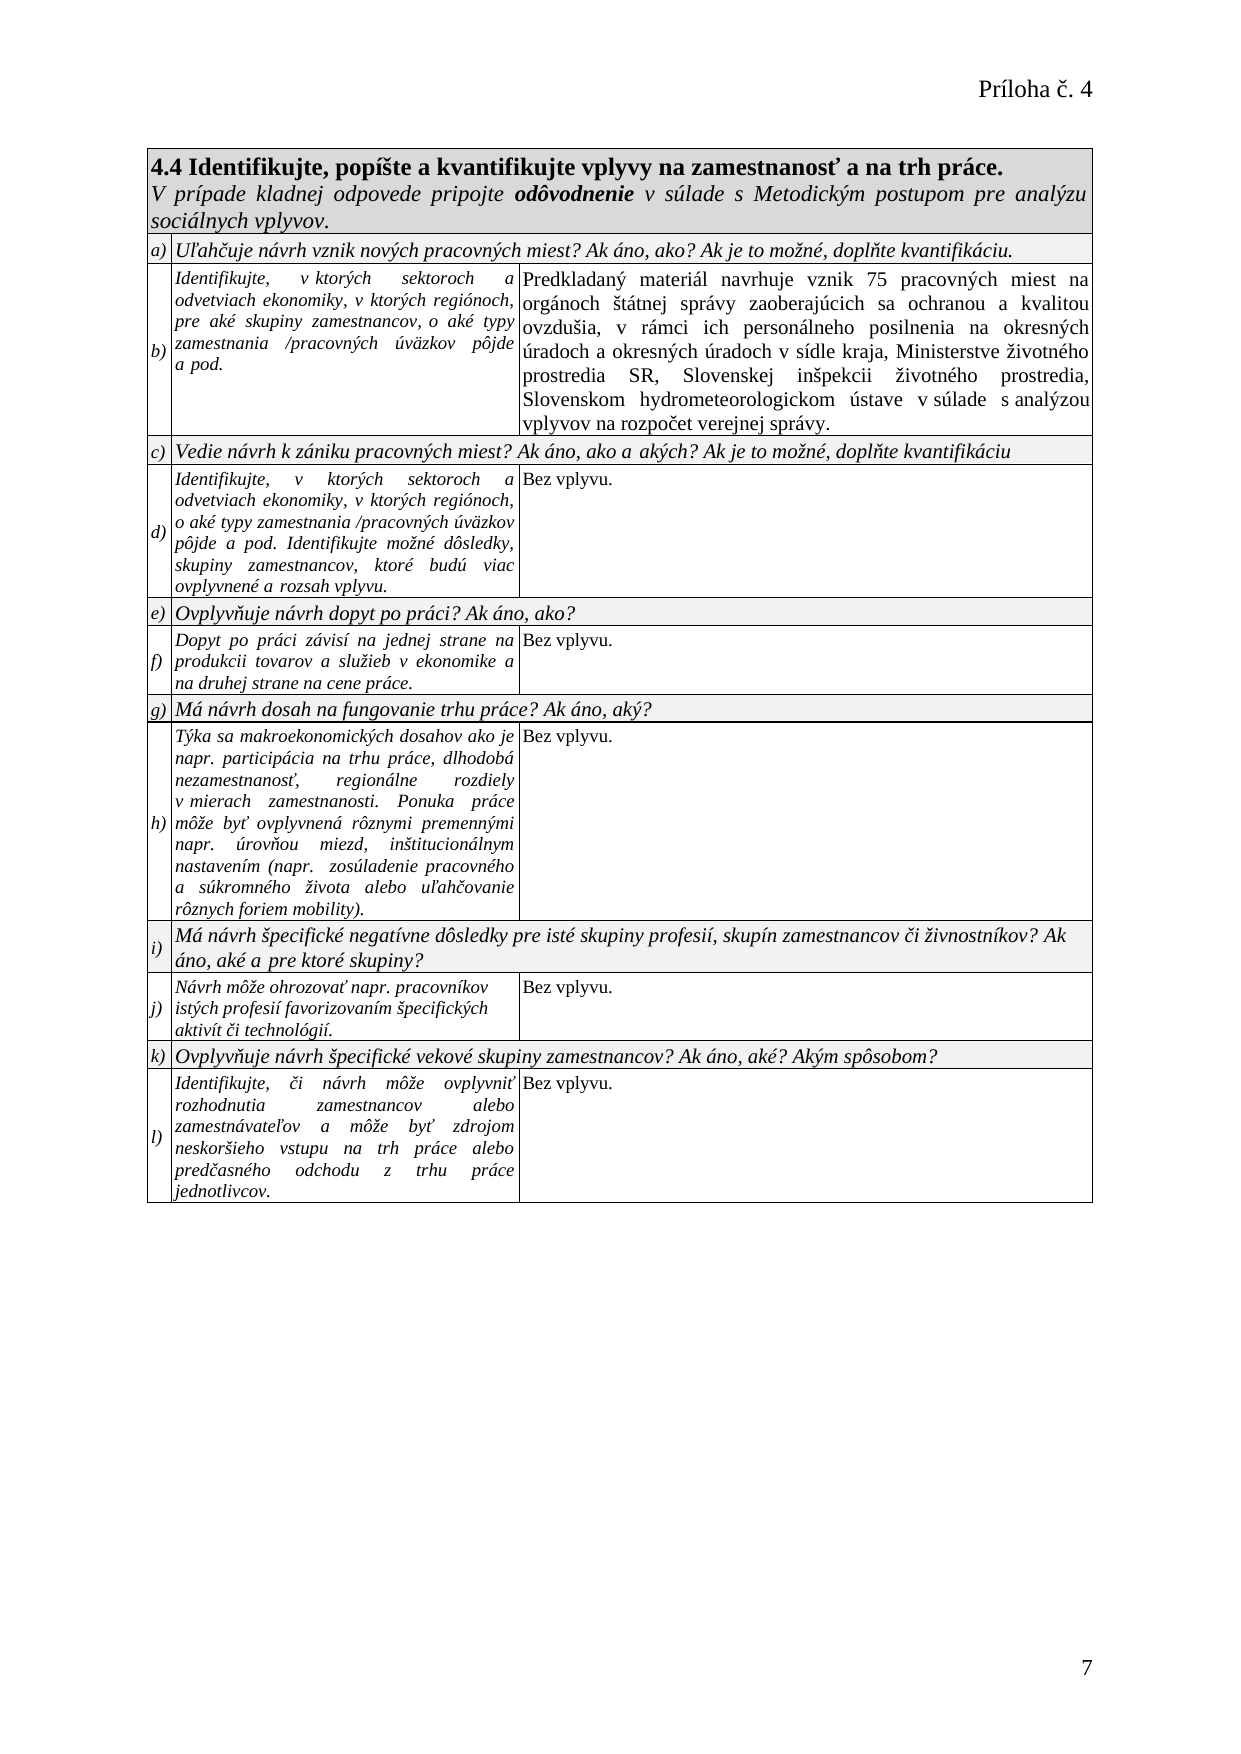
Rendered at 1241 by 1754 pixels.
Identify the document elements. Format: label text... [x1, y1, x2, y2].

table_cell Ovplyvňuje návrh špecifické vekové skupiny zamestnancov? Ak áno, aké? Akým spôsobom? [172, 1041, 1092, 1068]
table_cell e) [148, 598, 171, 625]
table_cell Identifikujte, v ktorých sektoroch a odvetviach ekonomiky, v ktorých regiónoch, o aké typy zamestnania /pracovných úväzkov pôjde a pod. Identifikujte možné dôsledky, skupiny zamestnancov, ktoré budú viac ovplyvnené a rozsah vplyvu. [172, 465, 519, 597]
table_cell f) [148, 626, 171, 693]
table_cell a) [148, 234, 171, 263]
table_cell Bez vplyvu. [520, 465, 1092, 597]
table_cell l) [148, 1069, 171, 1202]
table_cell Predkladaný materiál navrhuje vznik 75 pracovných miest na orgánoch štátnej správy zaoberajúcich sa ochranou a kvalitou ovzdušia, v rámci ich personálneho posilnenia na okresných úradoch a okresných úradoch v sídle kraja, Ministerstve životného prostredia SR, Slovenskej inšpekcii životného prostredia, Slovenskom hydrometeorologickom ústave v súlade s analýzou vplyvov na rozpočet verejnej správy. [520, 264, 1092, 435]
table_cell h) [148, 723, 171, 919]
table_cell Identifikujte, v ktorých sektoroch a odvetviach ekonomiky, v ktorých regiónoch, pre aké skupiny zamestnancov, o aké typy zamestnania /pracovných úväzkov pôjde a pod. [172, 264, 519, 435]
table_cell c) [148, 436, 171, 463]
table_cell Bez vplyvu. [520, 1069, 1092, 1202]
table_cell j) [148, 973, 171, 1040]
table_cell Ovplyvňuje návrh dopyt po práci? Ak áno, ako? [172, 598, 1092, 625]
table_cell Dopyt po práci závisí na jednej strane na produkcii tovarov a služieb v ekonomike a na druhej strane na cene práce. [172, 626, 519, 693]
table_cell Uľahčuje návrh vznik nových pracovných miest? Ak áno, ako? Ak je to možné, doplňte kvantifikáciu. [172, 234, 1092, 263]
table_header 4.4 Identifikujte, popíšte a kvantifikujte vplyvy na zamestnanosť a na trh práce. V prípade kladnej odpovede pripojte odôvodnenie v súlade s Metodickým postupom pre analýzu sociálnych vplyvov. [148, 149, 1092, 233]
table_cell g) [148, 695, 171, 721]
table_cell d) [148, 465, 171, 597]
table_cell Má návrh dosah na fungovanie trhu práce? Ak áno, aký? [172, 695, 1092, 721]
table_cell Týka sa makroekonomických dosahov ako je napr. participácia na trhu práce, dlhodobá nezamestnanosť, regionálne rozdiely v mierach zamestnanosti. Ponuka práce môže byť ovplyvnená rôznymi premennými napr. úrovňou miezd, inštitucionálnym nastavením (napr. zosúladenie pracovného a súkromného života alebo uľahčovanie rôznych foriem mobility). [172, 723, 519, 919]
table_cell Bez vplyvu. [520, 973, 1092, 1040]
table_cell Bez vplyvu. [520, 626, 1092, 693]
table_cell k) [148, 1041, 171, 1068]
table_cell i) [148, 921, 171, 972]
table_cell Identifikujte, či návrh môže ovplyvniť rozhodnutia zamestnancov alebo zamestnávateľov a môže byť zdrojom neskoršieho vstupu na trh práce alebo predčasného odchodu z trhu práce jednotlivcov. [172, 1069, 519, 1202]
table_cell Návrh môže ohrozovať napr. pracovníkov istých profesií favorizovaním špecifických aktivít či technológií. [172, 973, 519, 1040]
table_cell Bez vplyvu. [520, 723, 1092, 919]
table_cell b) [148, 264, 171, 435]
table_cell Má návrh špecifické negatívne dôsledky pre isté skupiny profesií, skupín zamestnancov či živnostníkov? Ak áno, aké a pre ktoré skupiny? [172, 921, 1092, 972]
table_cell Vedie návrh k zániku pracovných miest? Ak áno, ako a akých? Ak je to možné, doplňte kvantifikáciu [172, 436, 1092, 463]
